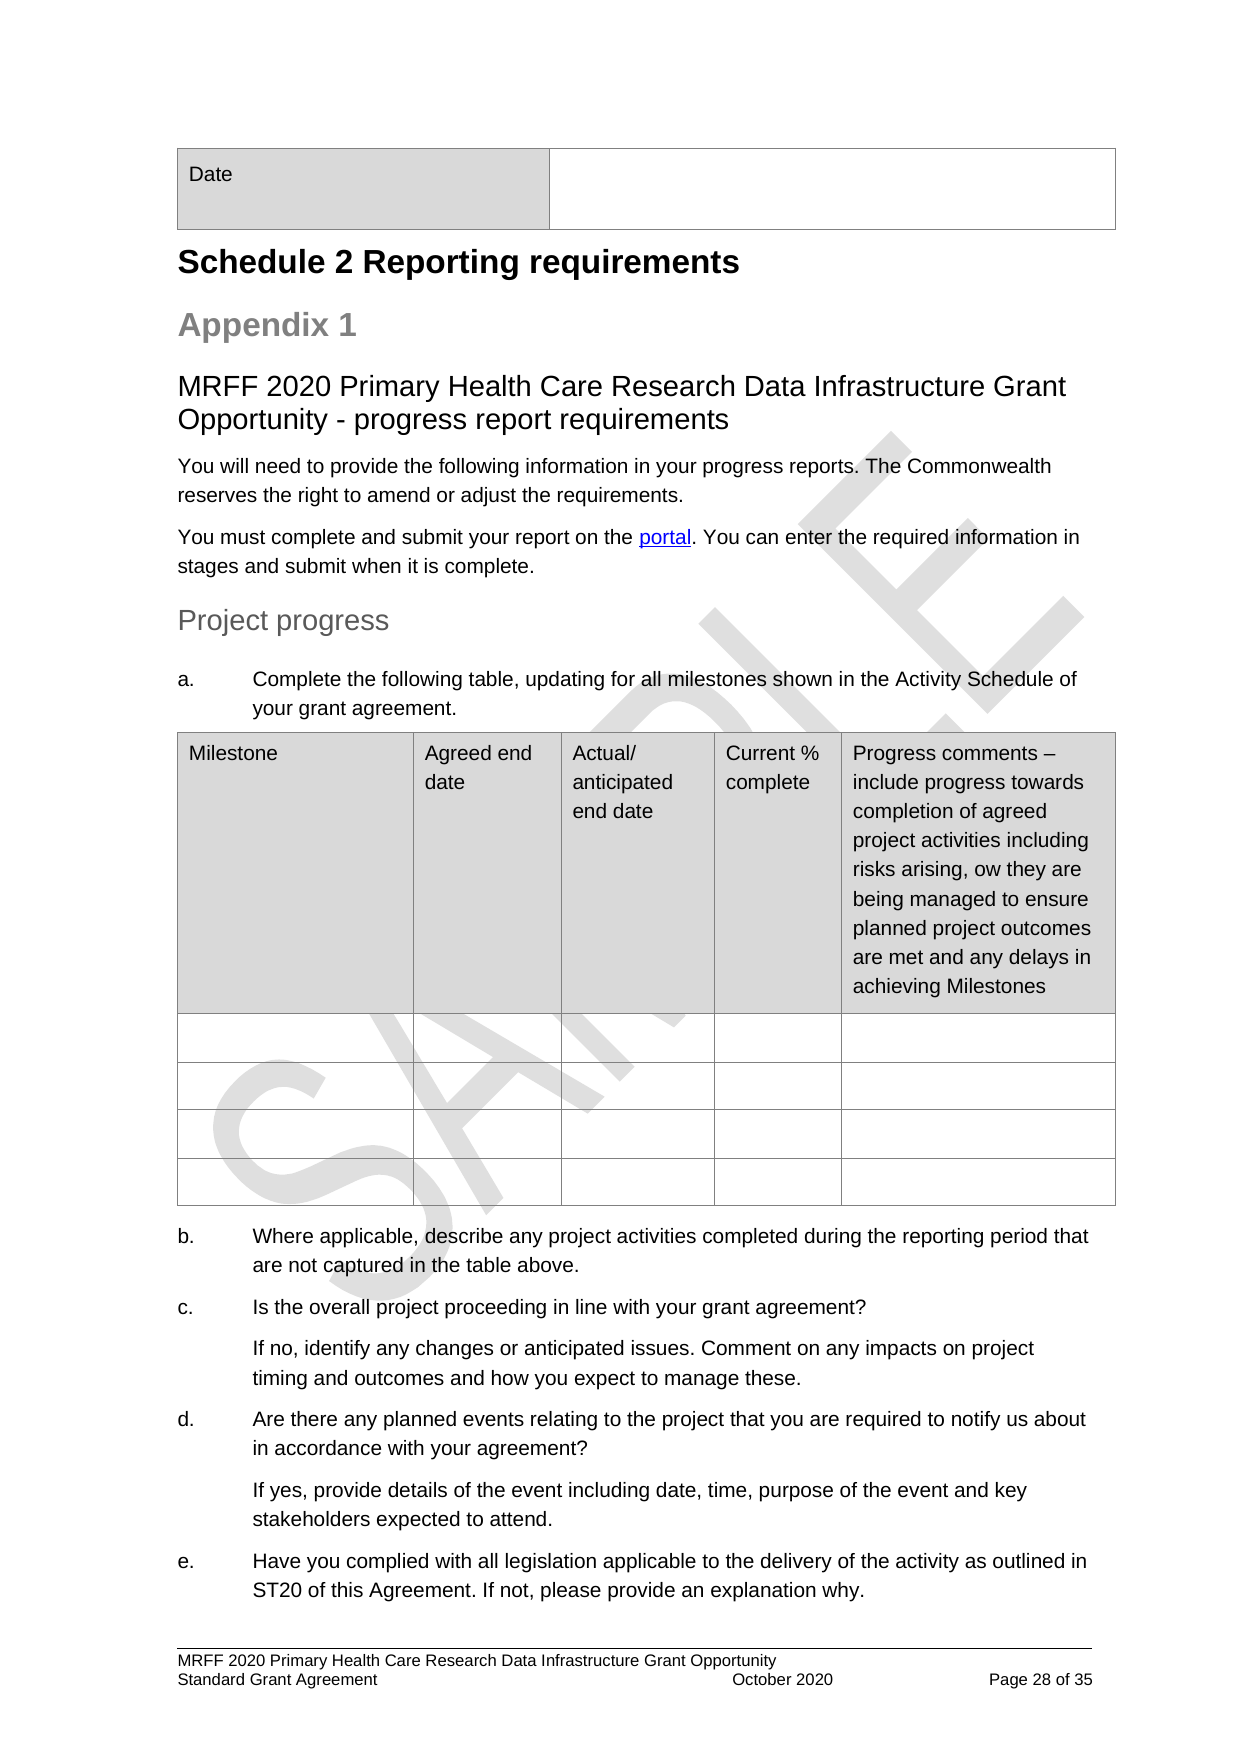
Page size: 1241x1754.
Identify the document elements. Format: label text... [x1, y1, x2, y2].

table_cell [562, 1110, 714, 1157]
table_cell [550, 149, 1115, 229]
table_cell Date [178, 149, 549, 229]
list Complete the following table, updating for all milestones shown in the Activity Schedule of your grant agreement. [177, 661, 1092, 719]
text If yes, provide details of the event including date, time, purpose of the event and key stakeholders expected to attend. [252, 1473, 1092, 1531]
table_cell [178, 1159, 413, 1205]
subtitle Appendix 1 [177, 305, 1092, 344]
table_cell [562, 1063, 714, 1109]
table_cell [842, 1159, 1115, 1205]
table_cell [414, 1159, 561, 1205]
table_cell [414, 1014, 561, 1061]
table_cell [414, 1110, 561, 1157]
table_cell [715, 1014, 841, 1061]
subtitle MRFF 2020 Primary Health Care Research Data Infrastructure Grant Opportunity - progress report requirements [177, 369, 1092, 436]
table_cell [842, 1110, 1115, 1157]
list Where applicable, describe any project activities completed during the reporting period that are not captured in the table above. [177, 1218, 1092, 1277]
table_header Milestone [178, 733, 413, 1013]
table_cell [178, 1063, 413, 1109]
table_cell [178, 1014, 413, 1061]
subtitle Project progress [177, 603, 1092, 636]
table_header Progress comments – include progress towards completion of agreed project activities including risks arising, ow they are being managed to ensure planned project outcomes are met and any delays in achieving Milestones [842, 733, 1115, 1013]
table_cell [178, 1110, 413, 1157]
table_cell [562, 1014, 714, 1061]
table_cell [414, 1063, 561, 1109]
list Is the overall project proceeding in line with your grant agreement? [177, 1289, 1092, 1318]
text You must complete and submit your report on the portal. You can enter the required information in stages and submit when it is complete. [177, 519, 1092, 578]
table_cell [715, 1110, 841, 1157]
table_header Agreed end date [414, 733, 561, 1013]
text If no, identify any changes or anticipated issues. Comment on any impacts on project timing and outcomes and how you expect to manage these. [252, 1331, 1092, 1389]
table_cell [715, 1063, 841, 1109]
table_header Current % complete [715, 733, 841, 1013]
table_cell [715, 1159, 841, 1205]
subtitle Schedule 2 Reporting requirements [177, 242, 1092, 280]
table_cell [842, 1063, 1115, 1109]
list Are there any planned events relating to the project that you are required to notify us about in accordance with your agreement? [177, 1402, 1092, 1460]
list Have you complied with all legislation applicable to the delivery of the activity as outlined in ST20 of this Agreement. If not, please provide an explanation why. [177, 1543, 1092, 1602]
table_cell [842, 1014, 1115, 1061]
table_cell [562, 1159, 714, 1205]
text You will need to provide the following information in your progress reports. The Commonwealth reserves the right to amend or adjust the requirements. [177, 448, 1092, 507]
table_header Actual/ anticipated end date [562, 733, 714, 1013]
